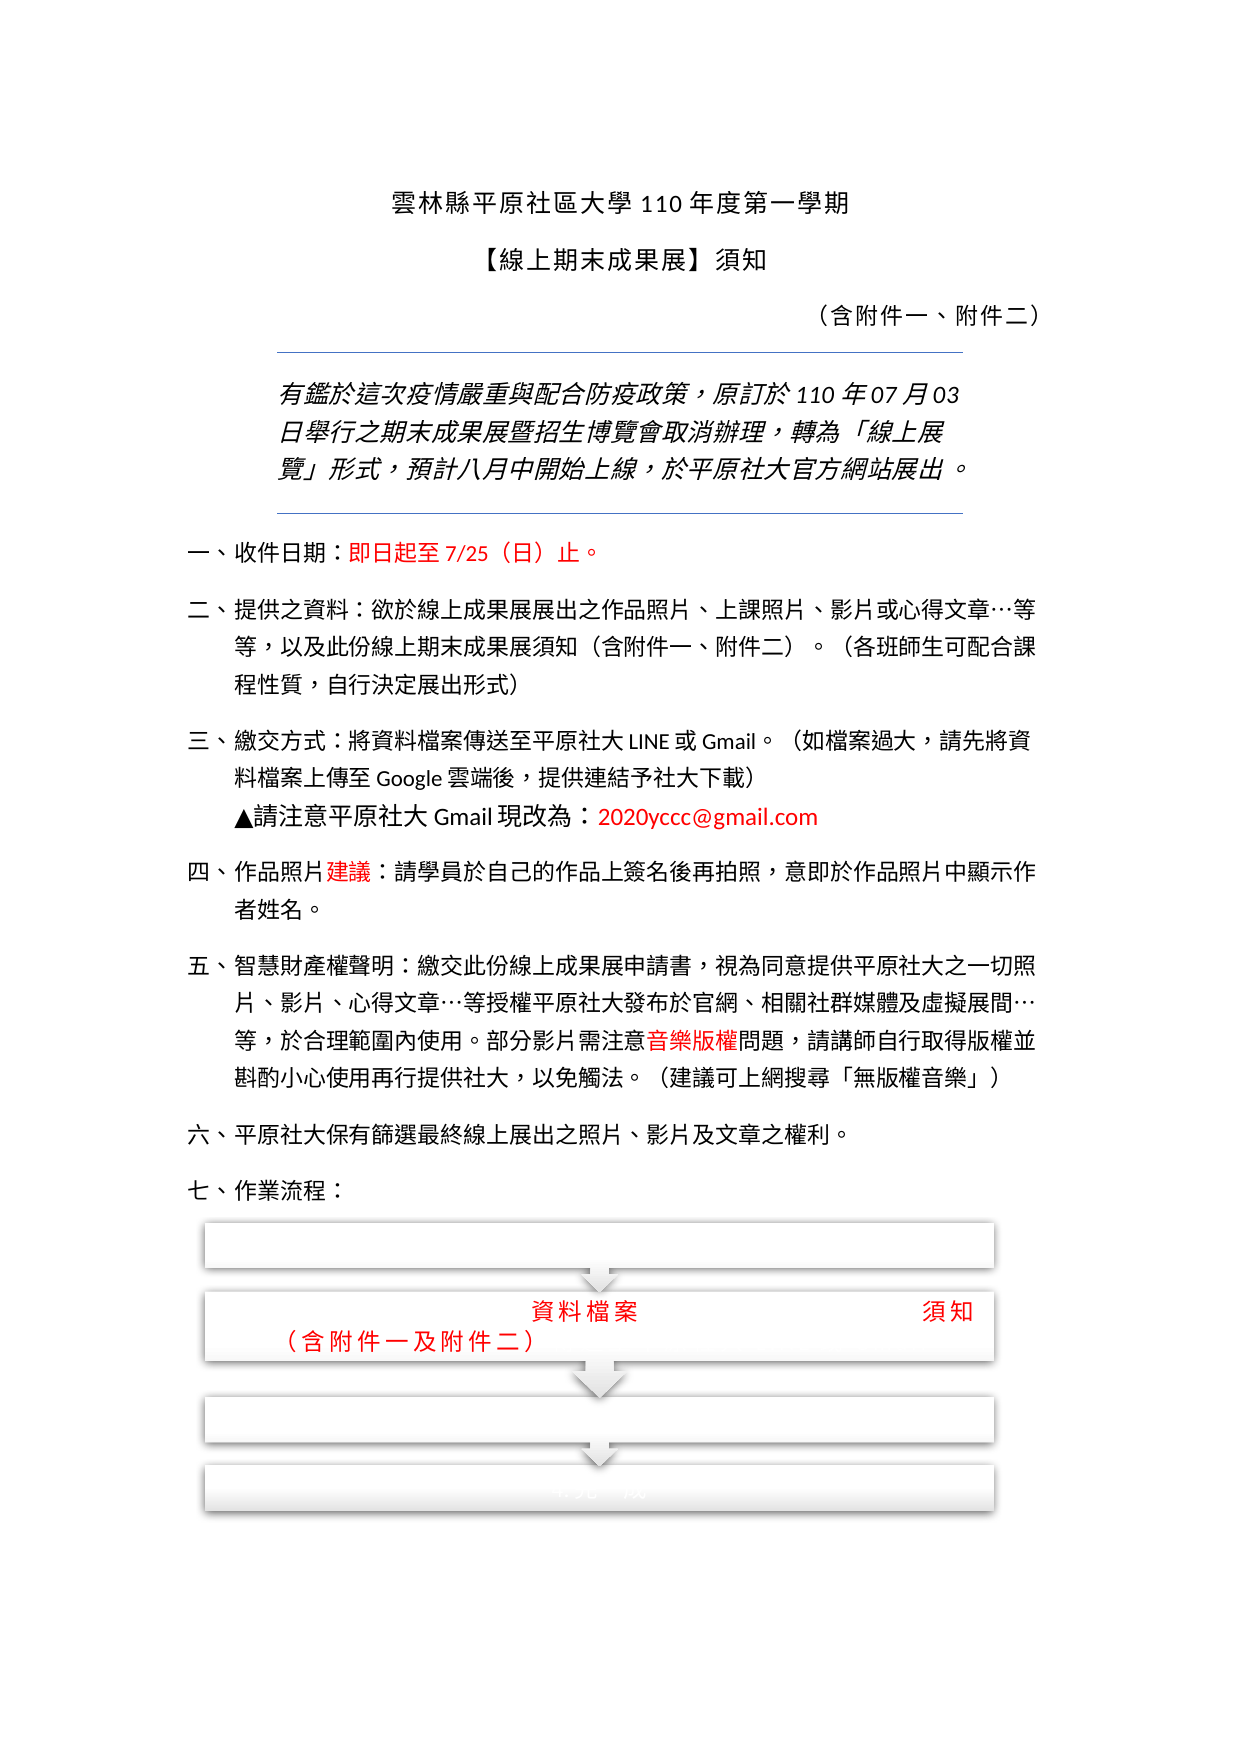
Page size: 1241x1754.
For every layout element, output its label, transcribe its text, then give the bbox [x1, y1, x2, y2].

text 雲林縣平原社區大學110年度第一學期 [187, 183, 1053, 221]
list 收件日期：即日起至7/25（日）止。 [187, 533, 1053, 571]
list ▲請注意平原社大Gmail現改為：2020yccc@gmail.com [234, 796, 1053, 833]
list 平原社大保有篩選最終線上展出之照片、影片及文章之權利。 [187, 1114, 1053, 1152]
list 智慧財產權聲明：繳交此份線上成果展申請書，視為同意提供平原社大之一切照片、影片、心得文章…等授權平原社大發布於官網、相關社群媒體及虛擬展間…等，於合理範圍內使用。部分影片需注意音樂版權問題，請講師自行取得版權並斟酌小心使用再行提供社大，以免觸法。（建議可上網搜尋「無版權音樂」） [187, 946, 1053, 1096]
list 作業流程： [187, 1171, 1053, 1208]
list 繳交方式：將資料檔案傳送至平原社大LINE或Gmail。（如檔案過大，請先將資料檔案上傳至Google雲端後，提供連結予社大下載） [187, 721, 1053, 796]
list 提供之資料：欲於線上成果展展出之作品照片、上課照片、影片或心得文章…等等，以及此份線上期末成果展須知（含附件一、附件二）。（各班師生可配合課程性質，自行決定展出形式） [187, 589, 1053, 702]
text 【線上期末成果展】須知 [187, 239, 1053, 277]
text （含附件一、附件二） [187, 296, 1053, 333]
text 有鑑於這次疫情嚴重與配合防疫政策，原訂於110年07月03日舉行之期末成果展暨招生博覽會取消辦理，轉為「線上展覽」形式，預計八月中開始上線，於平原社大官方網站展出。 [277, 353, 963, 513]
list 作品照片建議：請學員於自己的作品上簽名後再拍照，意即於作品照片中顯示作者姓名。 [187, 852, 1053, 927]
